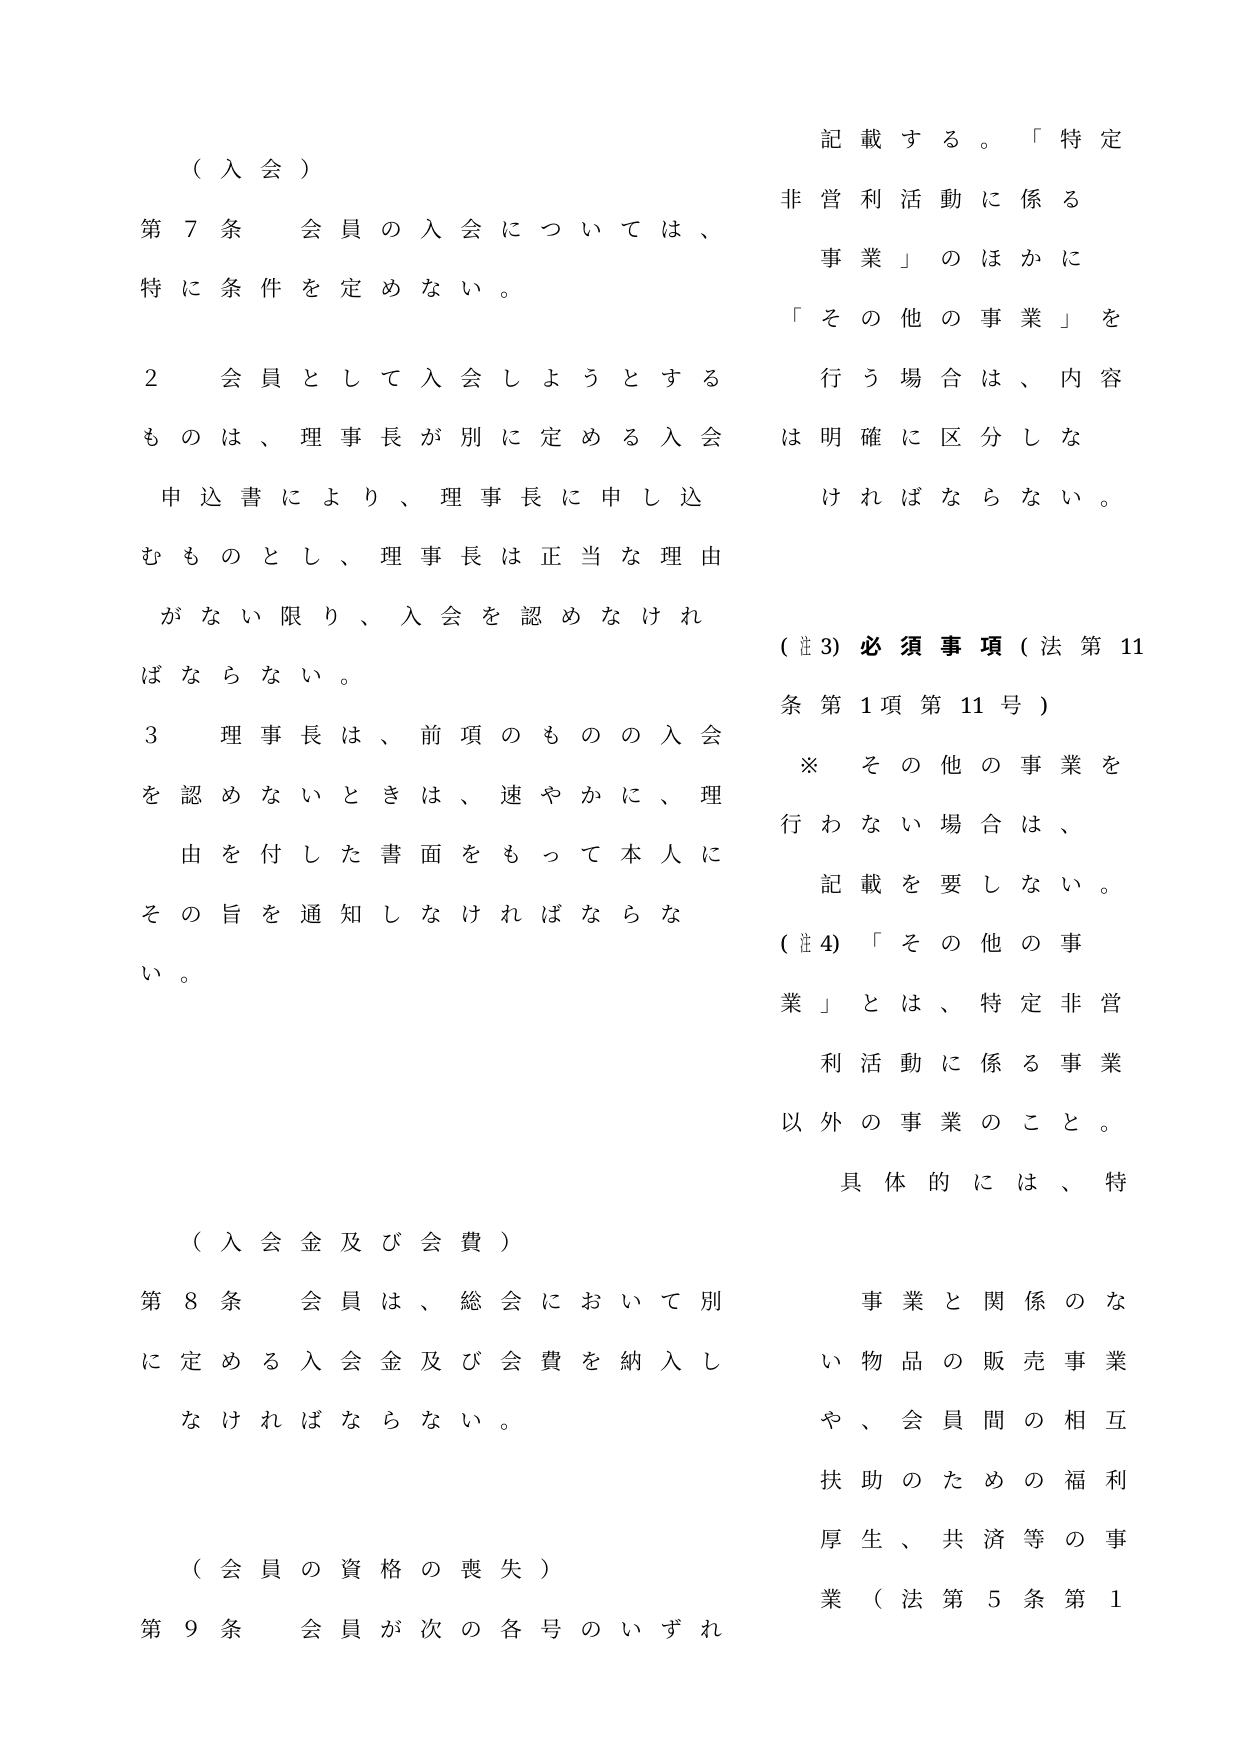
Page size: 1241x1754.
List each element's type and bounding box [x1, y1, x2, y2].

table_cell [111, 108, 754, 1657]
table_cell [754, 108, 1157, 1657]
